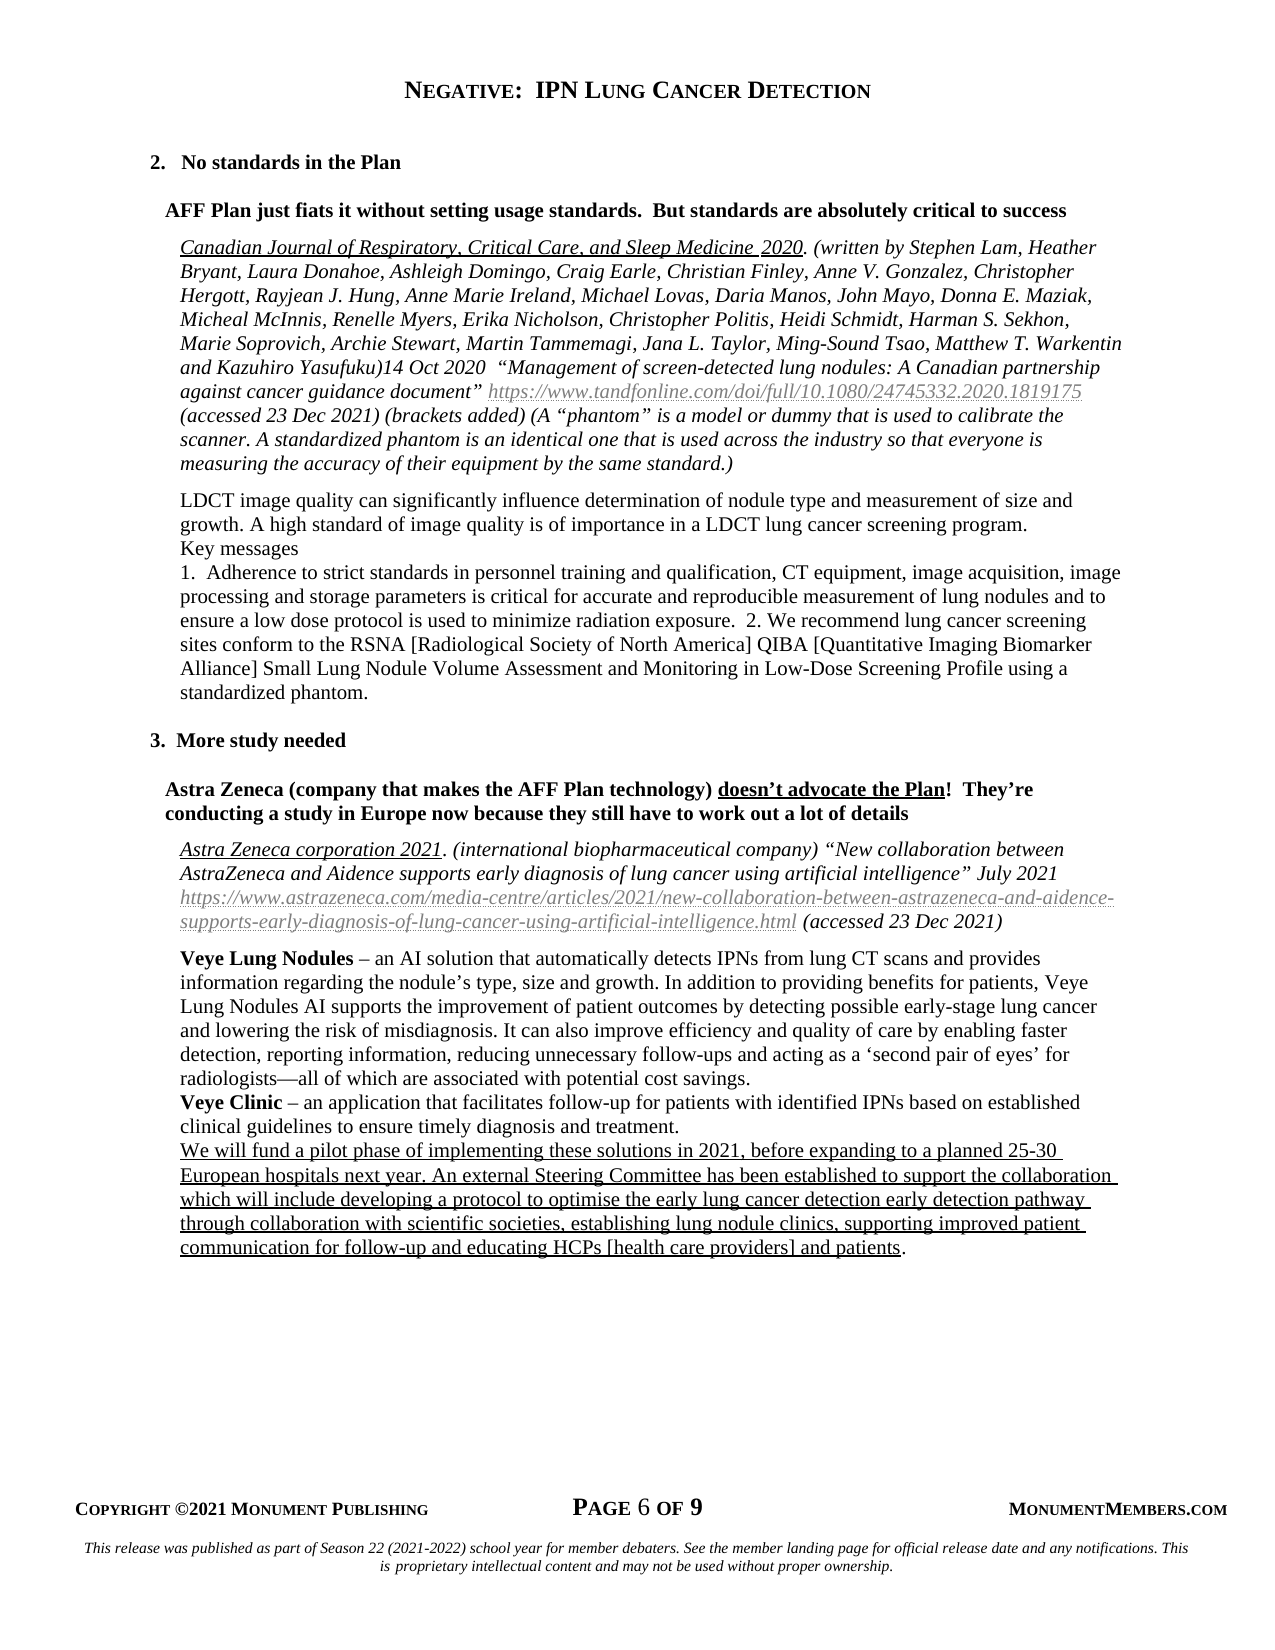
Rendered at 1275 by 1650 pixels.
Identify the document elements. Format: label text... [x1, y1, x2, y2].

text Veye Lung Nodules – an AI solution that automatically detects IPNs from lung CT scans and provides information regarding the nodule’s type, size and growth. In addition to providing benefits for patients, Veye Lung Nodules AI supports the improvement of patient outcomes by detecting possible early-stage lung cancer and lowering the risk of misdiagnosis. It can also improve efficiency and quality of care by enabling faster detection, reporting information, reducing unnecessary follow-ups and acting as a ‘second pair of eyes’ for radiologists—all of which are associated with potential cost savings. Veye Clinic – an application that facilitates follow-up for patients with identified IPNs based on established clinical guidelines to ensure timely diagnosis and treatment. We will fund a pilot phase of implementing these solutions in 2021, before expanding to a planned 25-30 European hospitals next year. An external Steering Committee has been established to support the collaboration which will include developing a protocol to optimise the early lung cancer detection early detection pathway through collaboration with scientific societies, establishing lung nodule clinics, supporting improved patient communication for follow-up and educating HCPs [health care providers] and patients. [180, 946, 1125, 1259]
text Key messages [180, 536, 1125, 560]
text 2. No standards in the Plan [150, 150, 1125, 174]
text Astra Zeneca corporation 2021. (international biopharmaceutical company) “New collaboration between AstraZeneca and Aidence supports early diagnosis of lung cancer using artificial intelligence” July 2021 https://www.astrazeneca.com/media-centre/articles/2021/new-collaboration-between-astrazeneca-and-aidence-supports-early-diagnosis-of-lung-cancer-using-artificial-intelligence.html (accessed 23 Dec 2021) [180, 837, 1125, 933]
text Canadian Journal of Respiratory, Critical Care, and Sleep Medicine 2020. (written by Stephen Lam, Heather Bryant, Laura Donahoe, Ashleigh Domingo, Craig Earle, Christian Finley, Anne V. Gonzalez, Christopher Hergott, Rayjean J. Hung, Anne Marie Ireland, Michael Lovas, Daria Manos, John Mayo, Donna E. Maziak, Micheal McInnis, Renelle Myers, Erika Nicholson, Christopher Politis, Heidi Schmidt, Harman S. Sekhon, Marie Soprovich, Archie Stewart, Martin Tammemagi, Jana L. Taylor, Ming-Sound Tsao, Matthew T. Warkentin and Kazuhiro Yasufuku)14 Oct 2020 “Management of screen-detected lung nodules: A Canadian partnership against cancer guidance document” https://www.tandfonline.com/doi/full/10.1080/24745332.2020.1819175 (accessed 23 Dec 2021) (brackets added) (A “phantom” is a model or dummy that is used to calibrate the scanner. A standardized phantom is an identical one that is used across the industry so that everyone is measuring the accuracy of their equipment by the same standard.) [180, 235, 1125, 475]
text 1. Adherence to strict standards in personnel training and qualification, CT equipment, image acquisition, image processing and storage parameters is critical for accurate and reproducible measurement of lung nodules and to ensure a low dose protocol is used to minimize radiation exposure. 2. We recommend lung cancer screening sites conform to the RSNA [Radiological Society of North America] QIBA [Quantitative Imaging Biomarker Alliance] Small Lung Nodule Volume Assessment and Monitoring in Low-Dose Screening Profile using a standardized phantom. [180, 560, 1125, 704]
text Astra Zeneca (company that makes the AFF Plan technology) doesn’t advocate the Plan! They’re conducting a study in Europe now because they still have to work out a lot of details [165, 777, 1125, 825]
text AFF Plan just fiats it without setting usage standards. But standards are absolutely critical to success [165, 198, 1125, 222]
text 3. More study needed [150, 728, 1125, 752]
text LDCT image quality can significantly influence determination of nodule type and measurement of size and growth. A high standard of image quality is of importance in a LDCT lung cancer screening program. [180, 488, 1125, 536]
